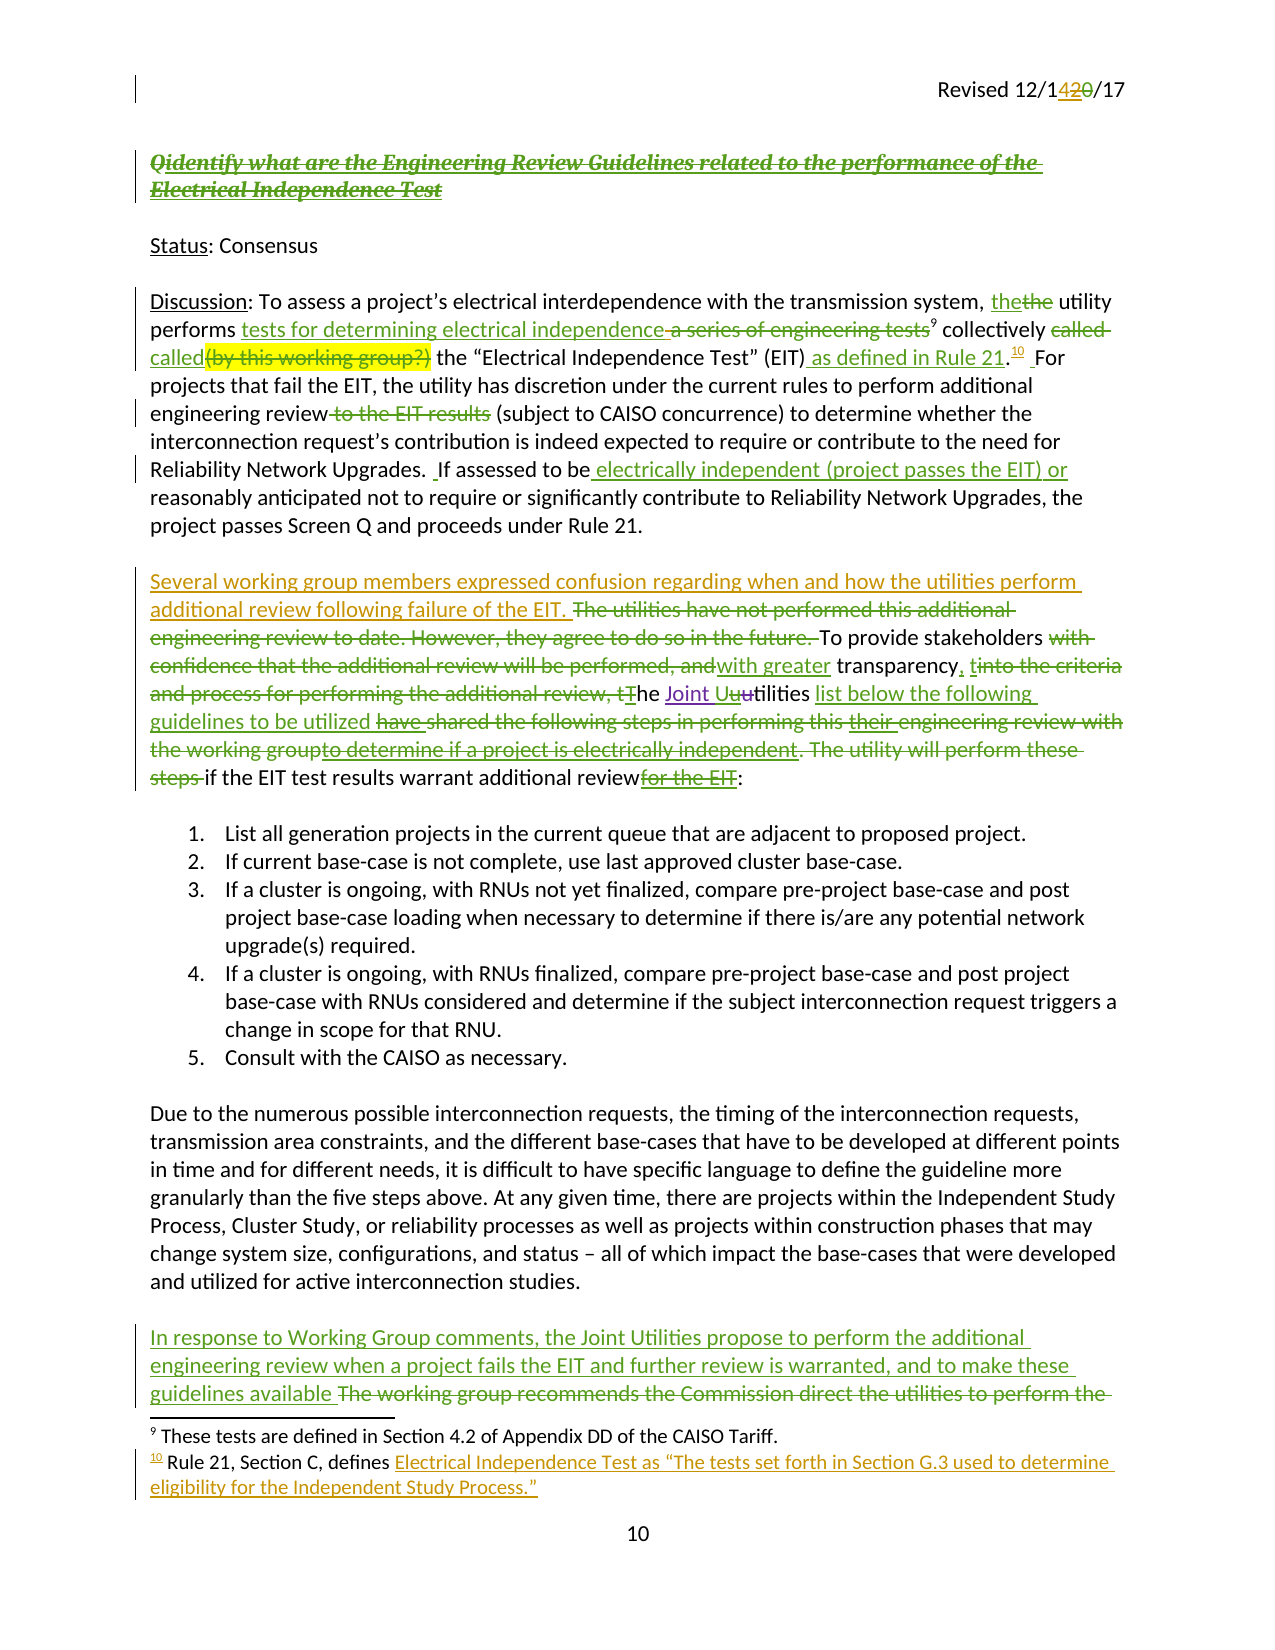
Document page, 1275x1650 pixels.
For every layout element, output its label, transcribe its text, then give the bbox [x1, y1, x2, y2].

list List all generation projects in the current queue that are adjacent to proposed project. [187, 819, 1125, 847]
list If a cluster is ongoing, with RNUs not yet finalized, compare pre-project base-case and post project base-case loading when necessary to determine if there is/are any potential network upgrade(s) required. [187, 875, 1125, 959]
list If a cluster is ongoing, with RNUs finalized, compare pre-project base-case and post project base-case with RNUs considered and determine if the subject interconnection request triggers a change in scope for that RNU. [187, 959, 1125, 1043]
text Due to the numerous possible interconnection requests, the timing of the interconnection requests, transmission area constraints, and the different base-cases that have to be developed at different points in time and for different needs, it is difficult to have specific language to define the guideline more granularly than the five steps above. At any given time, there are projects within the Independent Study Process, Cluster Study, or reliability processes as well as projects within construction phases that may change system size, configurations, and status – all of which impact the base-cases that were developed and utilized for active interconnection studies. [150, 1099, 1125, 1296]
text Status: Consensus [150, 231, 1125, 259]
text Proposal 3: The [150, 150, 1125, 203]
text To provide stakeholders transparency he tilities if the EIT test results warrant additional review: [150, 567, 1125, 791]
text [150, 1323, 1125, 1408]
text Discussion: To assess a project’s electrical interdependence with the transmission system, utility performs collectively the “Electrical Independence Test” (EIT). For projects that fail the EIT, the utility has discretion under the current rules to perform additional engineering review (subject to CAISO concurrence) to determine whether the interconnection request’s contribution is indeed expected to require or contribute to the need for Reliability Network Upgrades. If assessed to be reasonably anticipated not to require or significantly contribute to Reliability Network Upgrades, the project passes Screen Q and proceeds under Rule 21. [150, 287, 1125, 539]
list If current base-case is not complete, use last approved cluster base-case. [187, 847, 1125, 875]
list Consult with the CAISO as necessary. [187, 1043, 1125, 1071]
